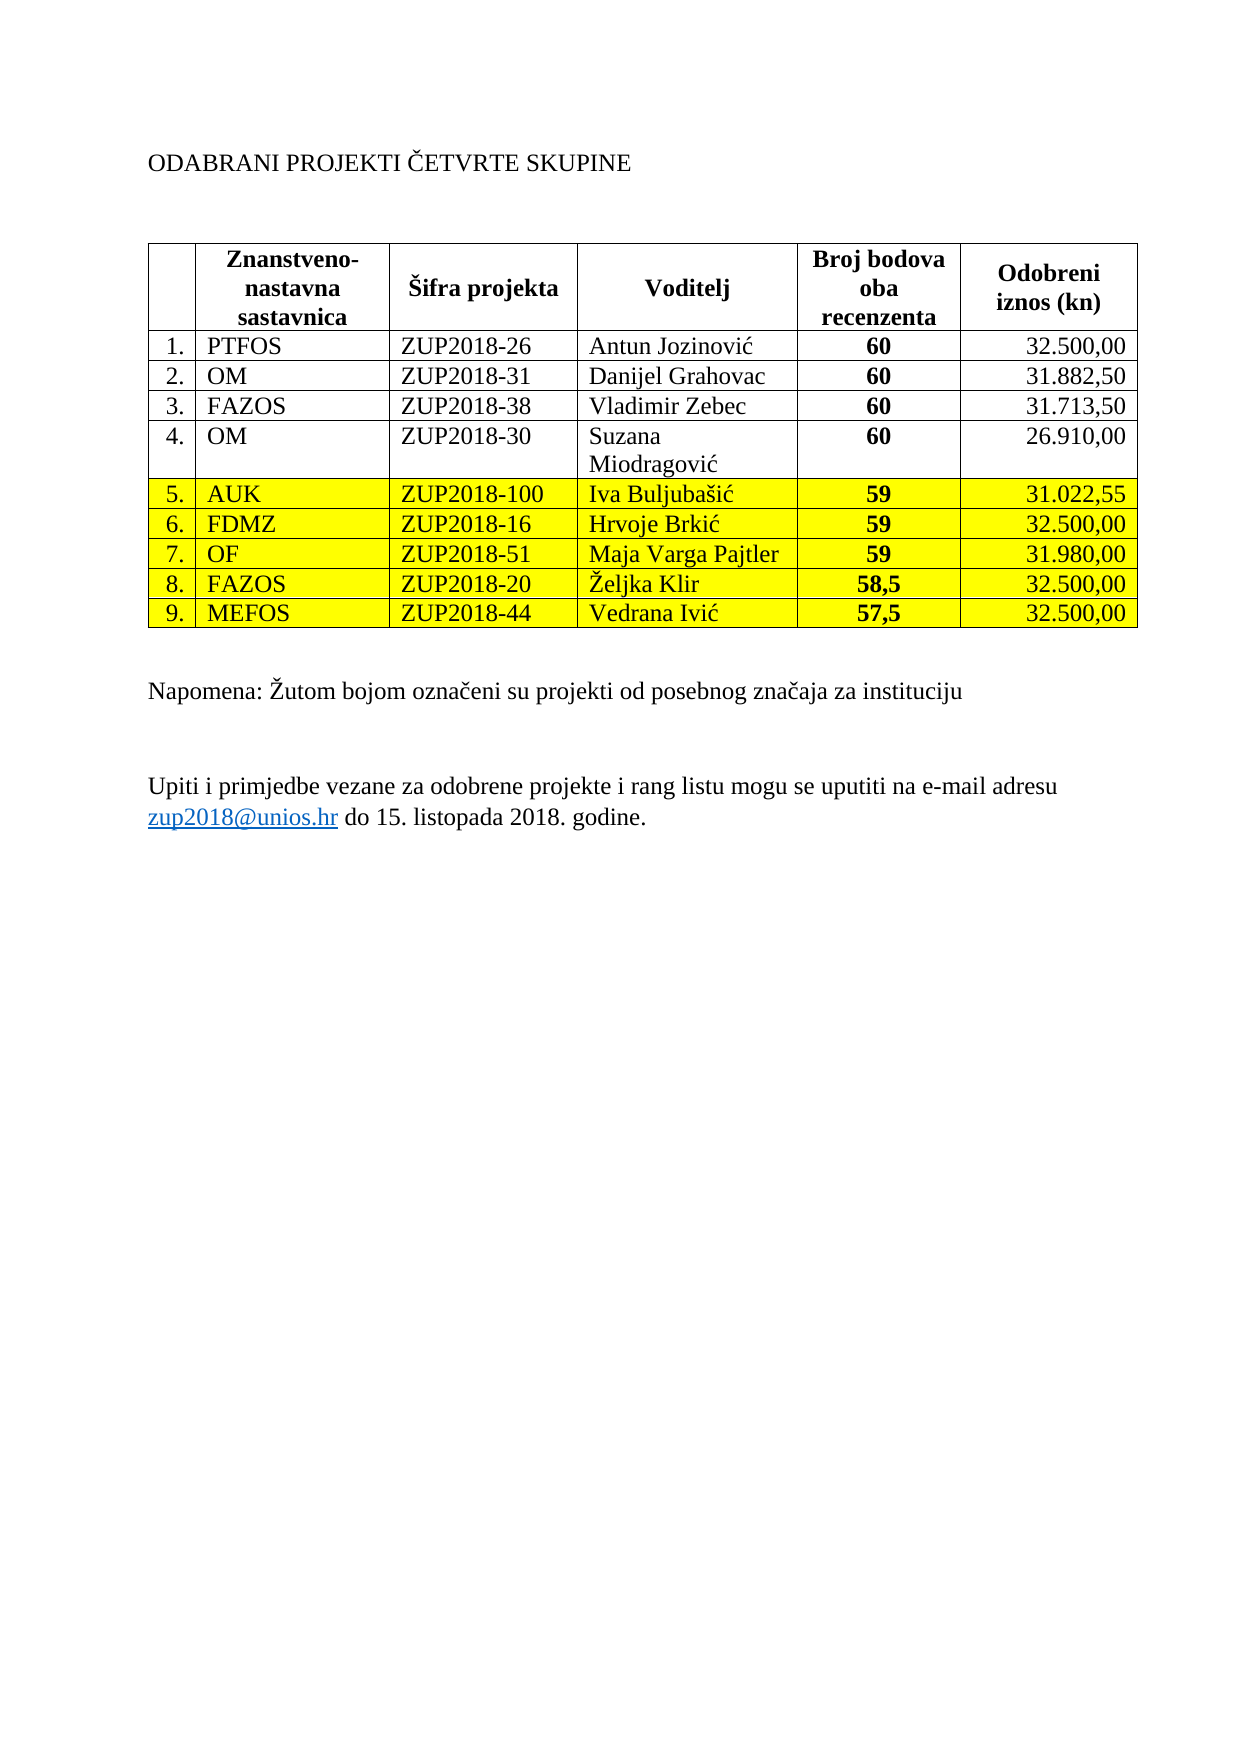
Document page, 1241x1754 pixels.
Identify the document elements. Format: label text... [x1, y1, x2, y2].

text Napomena: Žutom bojom označeni su projekti od posebnog značaja za instituciju [148, 676, 1093, 705]
table_cell 60 [798, 391, 960, 420]
table_cell 59 [798, 479, 960, 508]
table_header Šifra projekta [390, 244, 577, 330]
table_cell Hrvoje Brkić [578, 509, 797, 538]
table_cell PTFOS [196, 331, 389, 360]
table_header Znanstveno-nastavna sastavnica [196, 244, 389, 330]
table_cell 3. [149, 391, 195, 420]
table_cell Suzana Miodragović [578, 421, 797, 478]
text ODABRANI PROJEKTI ČETVRTE SKUPINE [148, 148, 1093, 176]
table_cell 2. [149, 361, 195, 390]
table_cell 60 [798, 421, 960, 478]
table_cell 59 [798, 539, 960, 568]
table_cell 31.022,55 [961, 479, 1137, 508]
table_cell 26.910,00 [961, 421, 1137, 478]
table_cell 32.500,00 [961, 509, 1137, 538]
table_cell OM [196, 421, 389, 478]
table_cell ZUP2018-30 [390, 421, 577, 478]
table_cell Antun Jozinović [578, 331, 797, 360]
table_cell Vedrana Ivić [578, 599, 797, 627]
table_cell Vladimir Zebec [578, 391, 797, 420]
table_cell ZUP2018-26 [390, 331, 577, 360]
table_cell 60 [798, 331, 960, 360]
text Upiti i primjedbe vezane za odobrene projekte i rang listu mogu se uputiti na e-mail adresu zup2018@unios.hr do 15. listopada 2018. godine. [148, 771, 1093, 831]
table_cell 31.882,50 [961, 361, 1137, 390]
table_cell 7. [149, 539, 195, 568]
table_cell 6. [149, 509, 195, 538]
table_cell AUK [196, 479, 389, 508]
table_cell 59 [798, 509, 960, 538]
table_cell 58,5 [798, 569, 960, 597]
table_header Voditelj [578, 244, 797, 330]
table_cell Željka Klir [578, 569, 797, 597]
table_cell 1. [149, 331, 195, 360]
table_cell 4. [149, 421, 195, 478]
table_cell ZUP2018-16 [390, 509, 577, 538]
table_cell ZUP2018-44 [390, 599, 577, 627]
table_cell FAZOS [196, 569, 389, 597]
table_cell 5. [149, 479, 195, 508]
table_cell FAZOS [196, 391, 389, 420]
table_header Odobreni iznos (kn) [961, 244, 1137, 330]
table_cell ZUP2018-38 [390, 391, 577, 420]
table_cell 57,5 [798, 599, 960, 627]
table_cell OF [196, 539, 389, 568]
table_cell OM [196, 361, 389, 390]
table_cell FDMZ [196, 509, 389, 538]
table_cell ZUP2018-20 [390, 569, 577, 597]
table_header [149, 244, 195, 330]
table_cell 60 [798, 361, 960, 390]
table_cell MEFOS [196, 599, 389, 627]
table_cell 31.713,50 [961, 391, 1137, 420]
table_cell ZUP2018-31 [390, 361, 577, 390]
table_cell 8. [149, 569, 195, 597]
table_cell Iva Buljubašić [578, 479, 797, 508]
table_cell Danijel Grahovac [578, 361, 797, 390]
table_cell 31.980,00 [961, 539, 1137, 568]
table_cell ZUP2018-51 [390, 539, 577, 568]
table_cell 32.500,00 [961, 599, 1137, 627]
table_cell Maja Varga Pajtler [578, 539, 797, 568]
table_cell 9. [149, 599, 195, 627]
table_cell 32.500,00 [961, 331, 1137, 360]
table_header Broj bodova oba recenzenta [798, 244, 960, 330]
table_cell ZUP2018-100 [390, 479, 577, 508]
table_cell 32.500,00 [961, 569, 1137, 597]
